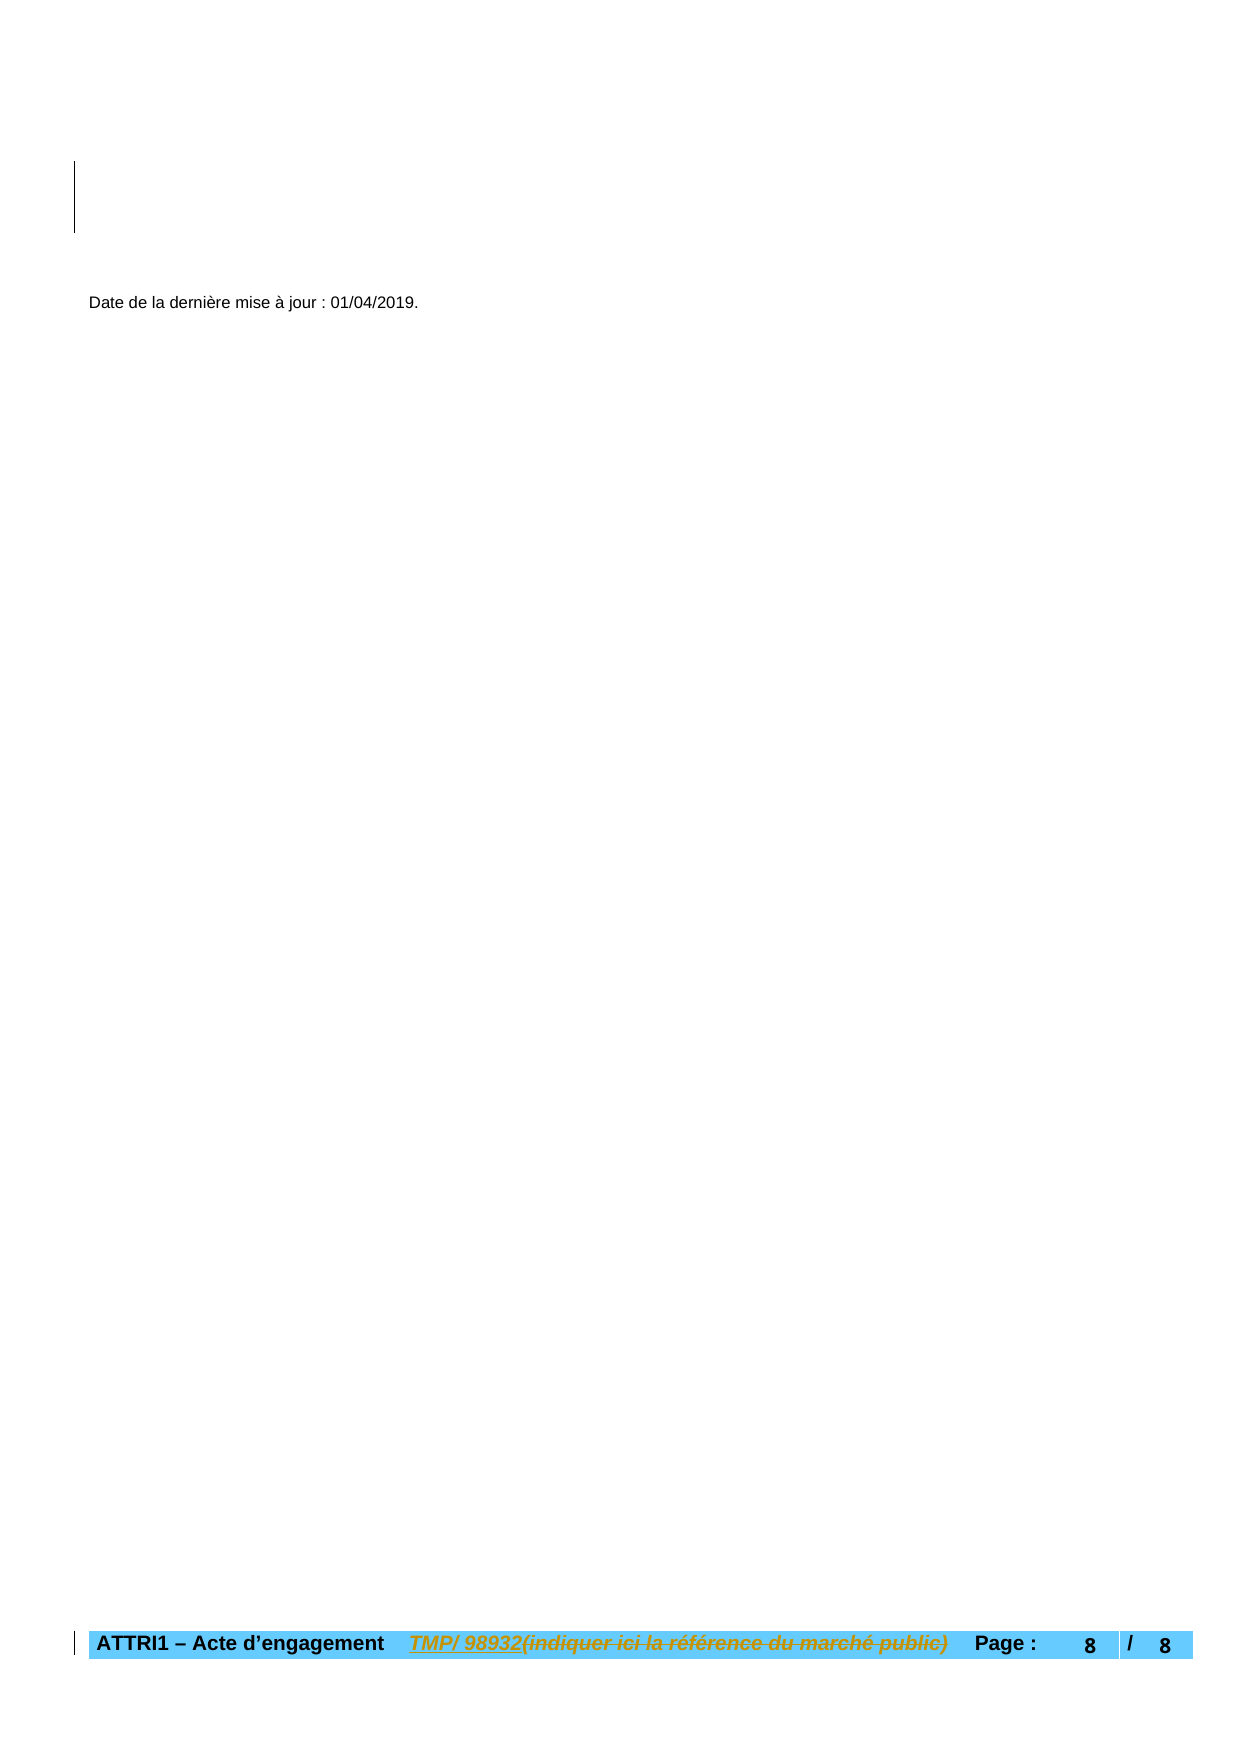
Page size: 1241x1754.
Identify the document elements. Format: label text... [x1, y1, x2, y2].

text Date de la dernière mise à jour : 01/04/2019. [89, 293, 1152, 312]
